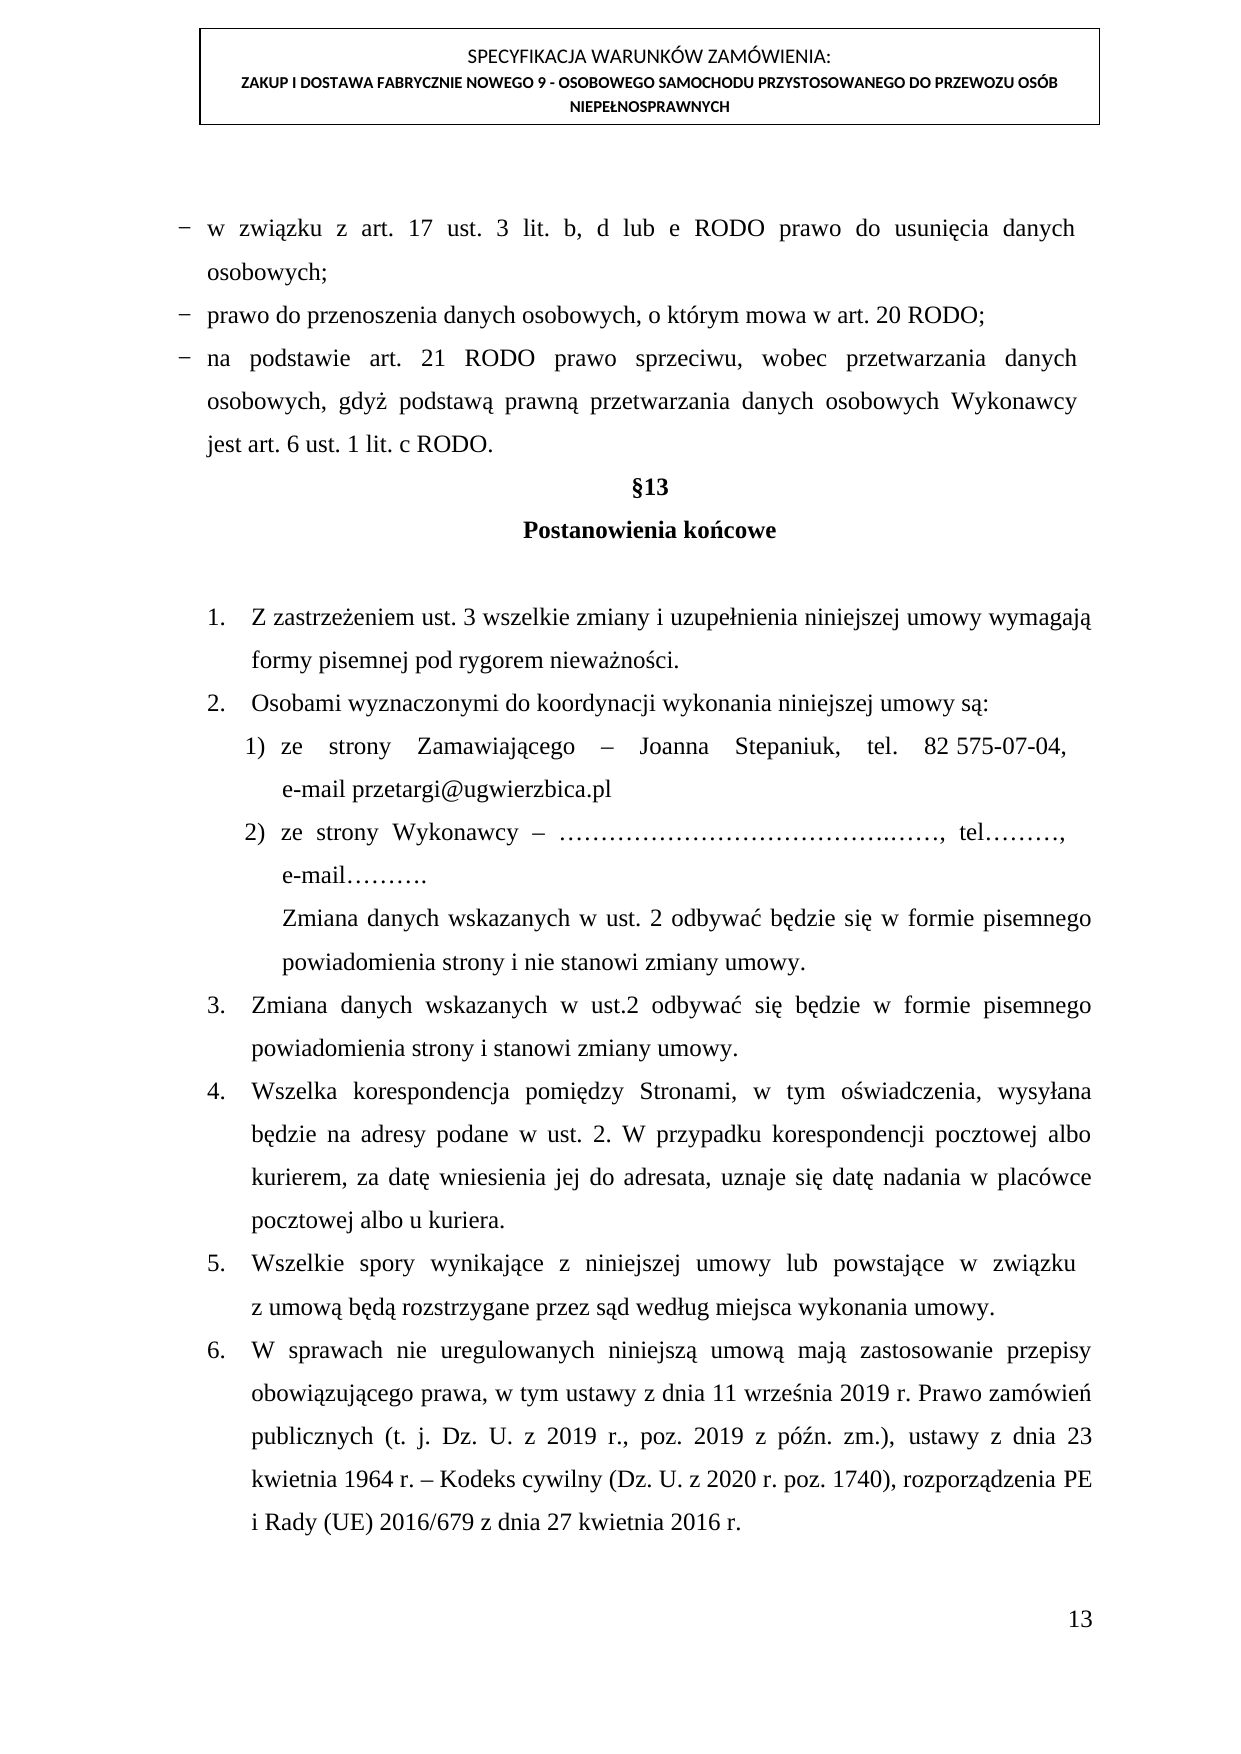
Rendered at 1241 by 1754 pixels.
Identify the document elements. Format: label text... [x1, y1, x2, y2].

text Postanowienia końcowe [207, 515, 1092, 544]
list Z zastrzeżeniem ust. 3 wszelkie zmiany i uzupełnienia niniejszej umowy wymagają formy pisemnej pod rygorem nieważności. [207, 602, 1092, 673]
list Wszelka korespondencja pomiędzy Stronami, w tym oświadczenia, wysyłana będzie na adresy podane w ust. 2. W przypadku korespondencji pocztowej albo kurierem, za datę wniesienia jej do adresata, uznaje się datę nadania w placówce pocztowej albo u kuriera. [207, 1076, 1092, 1234]
list ze strony Zamawiającego – Joanna Stepaniuk, tel. 82 575-07-04, e-mail przetargi@ugwierzbica.pl [244, 731, 1092, 803]
list W sprawach nie uregulowanych niniejszą umową mają zastosowanie przepisy obowiązującego prawa, w tym ustawy z dnia 11 września 2019 r. Prawo zamówień publicznych (t. j. Dz. U. z 2019 r., poz. 2019 z późn. zm.), ustawy z dnia 23 kwietnia 1964 r. – Kodeks cywilny (Dz. U. z 2020 r. poz. 1740), rozporządzenia PE i Rady (UE) 2016/679 z dnia 27 kwietnia 2016 r. [207, 1335, 1092, 1536]
list ze strony Wykonawcy – ………………………………….……, tel………, e-mail………. [244, 817, 1092, 889]
list Wszelkie spory wynikające z niniejszej umowy lub powstające w związku z umową będą rozstrzygane przez sąd według miejsca wykonania umowy. [207, 1248, 1092, 1320]
text §13 [207, 472, 1092, 501]
list w związku z art. 17 ust. 3 lit. b, d lub e RODO prawo do usunięcia danych osobowych; [177, 213, 1077, 285]
list Zmiana danych wskazanych w ust.2 odbywać się będzie w formie pisemnego powiadomienia strony i stanowi zmiany umowy. [207, 990, 1092, 1062]
list Osobami wyznaczonymi do koordynacji wykonania niniejszej umowy są: [207, 688, 1092, 717]
text Zmiana danych wskazanych w ust. 2 odbywać będzie się w formie pisemnego powiadomienia strony i nie stanowi zmiany umowy. [282, 903, 1092, 975]
list na podstawie art. 21 RODO prawo sprzeciwu, wobec przetwarzania danych osobowych, gdyż podstawą prawną przetwarzania danych osobowych Wykonawcy jest art. 6 ust. 1 lit. c RODO. [177, 343, 1078, 458]
list prawo do przenoszenia danych osobowych, o którym mowa w art. 20 RODO; [177, 300, 1092, 328]
